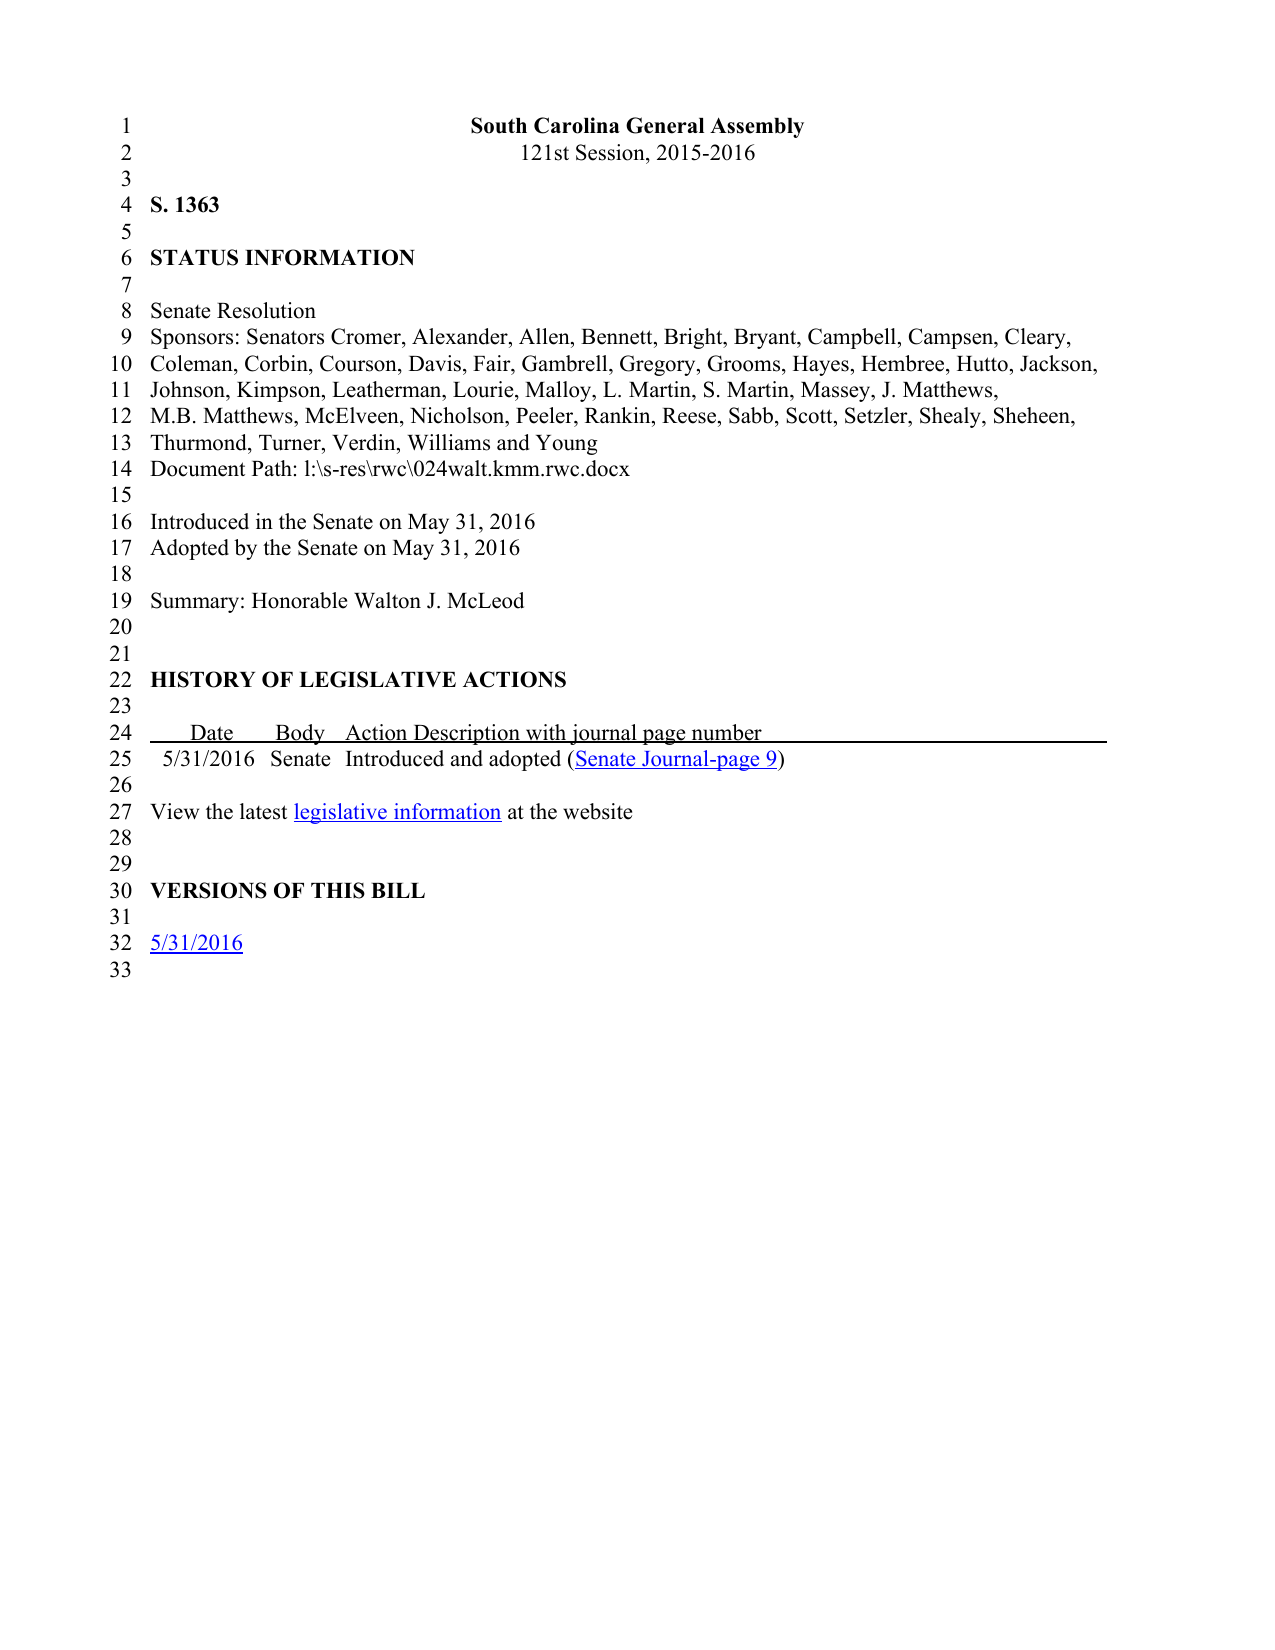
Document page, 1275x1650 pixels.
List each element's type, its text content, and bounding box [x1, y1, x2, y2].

text Document Path: l:\s-res\rwc\024walt.kmm.rwc.docx [150, 455, 1125, 481]
text Senate Resolution [150, 297, 1125, 323]
text HISTORY OF LEGISLATIVE ACTIONS [150, 666, 1125, 692]
text View the latest legislative information at the website [150, 798, 1125, 824]
text 121st Session, 2015-2016 [150, 139, 1125, 165]
text STATUS INFORMATION [150, 244, 1125, 271]
text Date Body Action Description with journal page number [150, 719, 1125, 745]
text S. 1363 [150, 192, 1125, 218]
text Introduced in the Senate on May 31, 2016 [150, 508, 1125, 534]
text South Carolina General Assembly [150, 112, 1125, 139]
text Summary: Honorable Walton J. McLeod [150, 587, 1125, 613]
text Adopted by the Senate on May 31, 2016 [150, 534, 1125, 561]
text VERSIONS OF THIS BILL [150, 877, 1125, 903]
text 5/31/2016 Senate Introduced and adopted (Senate Journal-page 9) [150, 745, 1125, 771]
text Sponsors: Senators Cromer, Alexander, Allen, Bennett, Bright, Bryant, Campbell, Campsen, Cleary, Coleman, Corbin, Courson, Davis, Fair, Gambrell, Gregory, Grooms, Hayes, Hembree, Hutto, Jackson, Johnson, Kimpson, Leatherman, Lourie, Malloy, L. Martin, S. Martin, Massey, J. Matthews, M.B. Matthews, McElveen, Nicholson, Peeler, Rankin, Reese, Sabb, Scott, Setzler, Shealy, Sheheen, Thurmond, Turner, Verdin, Williams and Young [150, 323, 1125, 455]
text 5/31/2016 [150, 929, 1125, 956]
